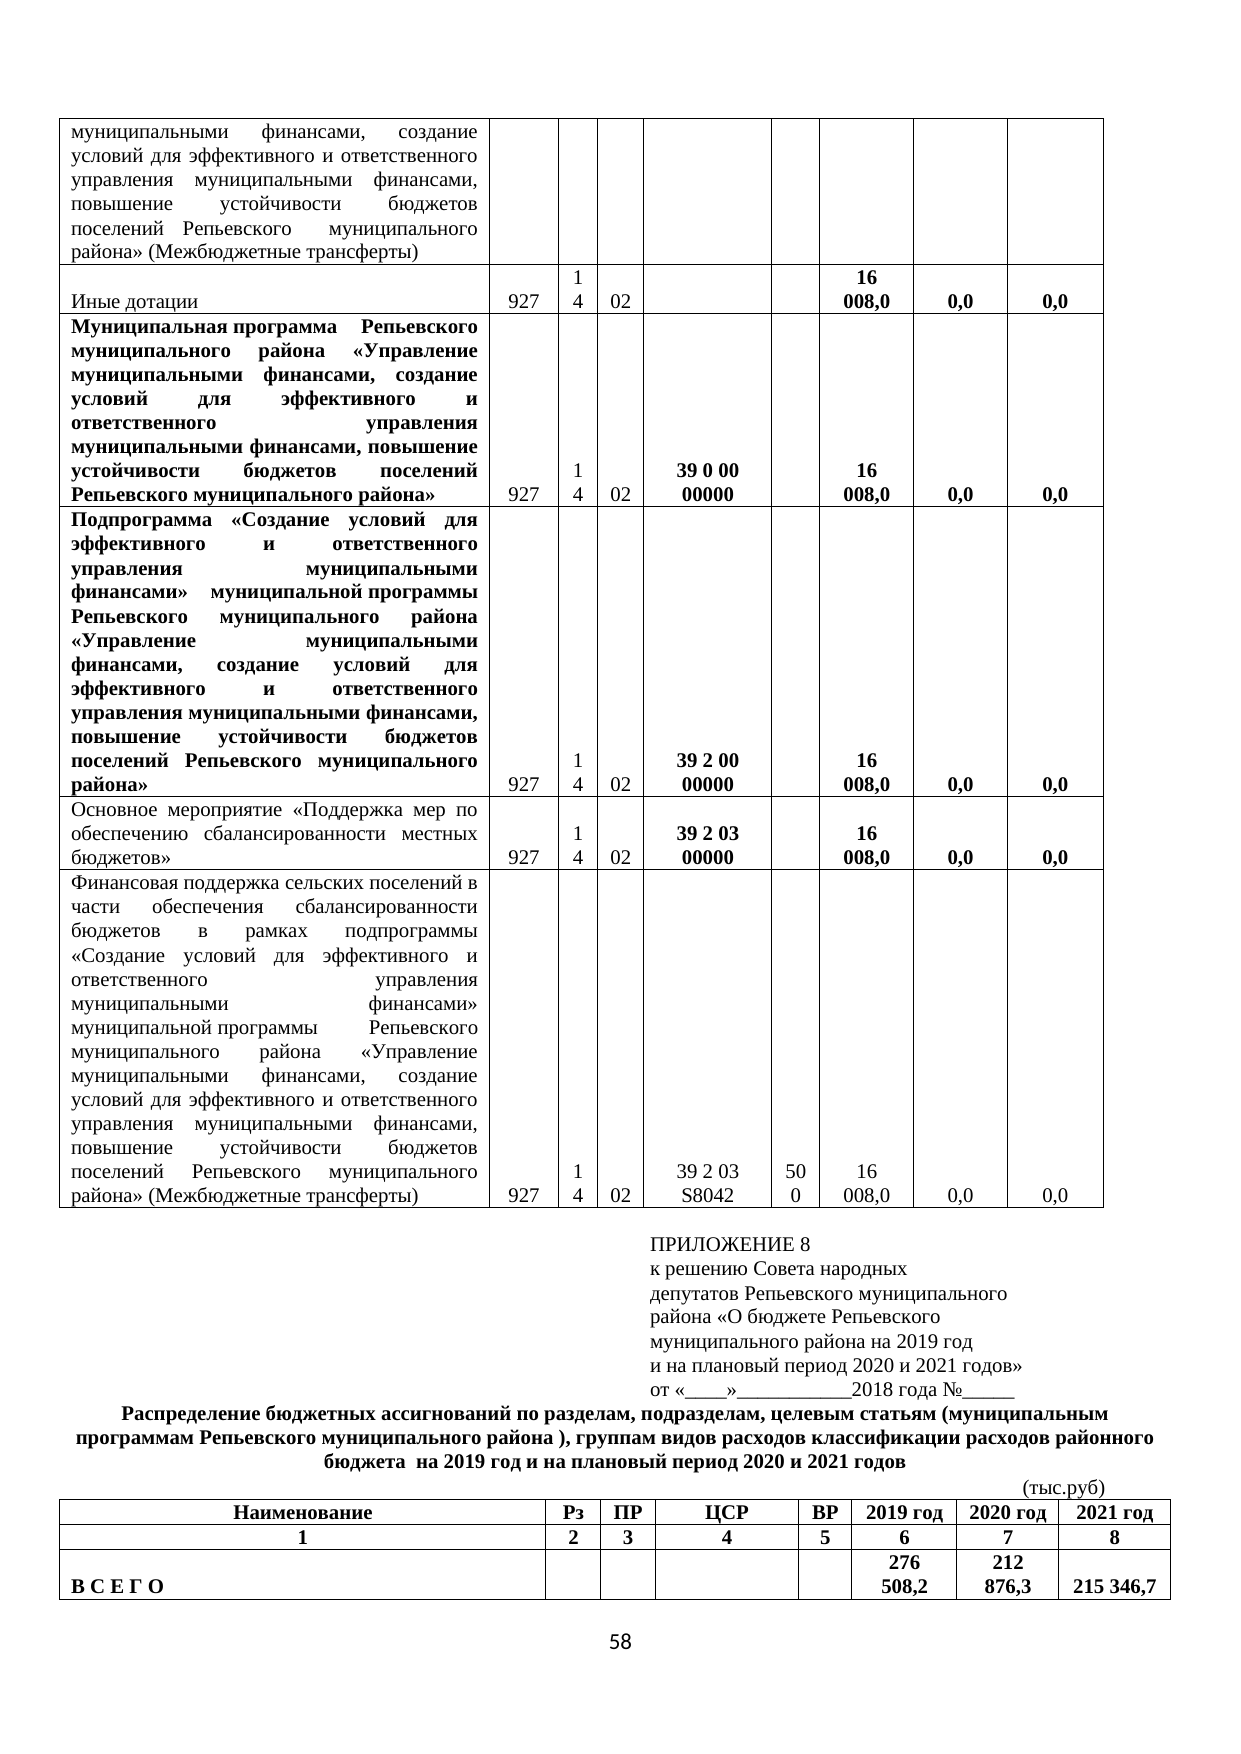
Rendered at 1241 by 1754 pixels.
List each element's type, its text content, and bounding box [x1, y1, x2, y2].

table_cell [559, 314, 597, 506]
text от «____»___________2018 года №_____ [650, 1377, 1181, 1401]
text депутатов Репьевского муниципального [650, 1280, 1181, 1304]
text к решению Совета народных [650, 1256, 1181, 1280]
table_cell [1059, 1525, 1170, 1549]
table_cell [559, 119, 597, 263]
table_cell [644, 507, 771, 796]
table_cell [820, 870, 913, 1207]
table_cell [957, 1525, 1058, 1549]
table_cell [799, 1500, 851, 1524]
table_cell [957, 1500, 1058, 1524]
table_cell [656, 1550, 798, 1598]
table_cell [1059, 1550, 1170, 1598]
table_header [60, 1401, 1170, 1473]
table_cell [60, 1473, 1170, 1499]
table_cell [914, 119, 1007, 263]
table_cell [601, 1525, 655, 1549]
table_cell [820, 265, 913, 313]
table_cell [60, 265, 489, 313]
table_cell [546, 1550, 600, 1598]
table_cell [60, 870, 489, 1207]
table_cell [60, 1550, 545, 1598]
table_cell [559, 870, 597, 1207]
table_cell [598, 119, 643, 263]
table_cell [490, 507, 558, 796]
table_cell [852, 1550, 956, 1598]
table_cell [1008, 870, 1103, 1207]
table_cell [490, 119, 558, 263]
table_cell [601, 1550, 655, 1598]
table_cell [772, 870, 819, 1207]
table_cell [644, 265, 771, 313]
text района «О бюджете Репьевского [650, 1304, 1181, 1328]
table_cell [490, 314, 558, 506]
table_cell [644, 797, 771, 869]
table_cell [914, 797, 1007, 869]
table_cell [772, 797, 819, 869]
text и на плановый период 2020 и 2021 годов» [650, 1353, 1181, 1377]
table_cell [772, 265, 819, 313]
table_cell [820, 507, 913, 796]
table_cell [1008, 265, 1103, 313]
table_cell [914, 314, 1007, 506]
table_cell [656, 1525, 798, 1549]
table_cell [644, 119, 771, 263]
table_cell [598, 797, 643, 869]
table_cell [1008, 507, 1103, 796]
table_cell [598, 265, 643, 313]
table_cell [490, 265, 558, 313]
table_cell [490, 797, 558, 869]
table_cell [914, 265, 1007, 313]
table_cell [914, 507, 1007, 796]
text муниципального района на 2019 год [650, 1328, 1181, 1353]
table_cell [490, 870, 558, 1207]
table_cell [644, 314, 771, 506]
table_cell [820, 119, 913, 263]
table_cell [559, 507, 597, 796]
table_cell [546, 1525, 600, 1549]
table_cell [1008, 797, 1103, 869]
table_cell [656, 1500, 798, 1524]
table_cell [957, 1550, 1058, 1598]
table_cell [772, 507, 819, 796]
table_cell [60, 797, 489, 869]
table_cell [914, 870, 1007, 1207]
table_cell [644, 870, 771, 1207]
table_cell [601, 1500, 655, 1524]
text ПРИЛОЖЕНИЕ 8 [650, 1232, 1181, 1256]
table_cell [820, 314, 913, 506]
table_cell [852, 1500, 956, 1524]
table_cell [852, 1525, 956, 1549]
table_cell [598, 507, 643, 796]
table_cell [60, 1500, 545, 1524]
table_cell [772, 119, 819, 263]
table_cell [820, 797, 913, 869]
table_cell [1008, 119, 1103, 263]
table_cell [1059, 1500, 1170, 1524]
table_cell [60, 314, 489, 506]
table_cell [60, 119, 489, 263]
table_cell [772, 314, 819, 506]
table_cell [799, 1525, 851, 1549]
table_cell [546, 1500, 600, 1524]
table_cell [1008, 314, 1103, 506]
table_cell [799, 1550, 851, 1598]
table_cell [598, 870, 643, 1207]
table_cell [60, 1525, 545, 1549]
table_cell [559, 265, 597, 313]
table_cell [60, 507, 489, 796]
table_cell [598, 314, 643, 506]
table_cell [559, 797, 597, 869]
